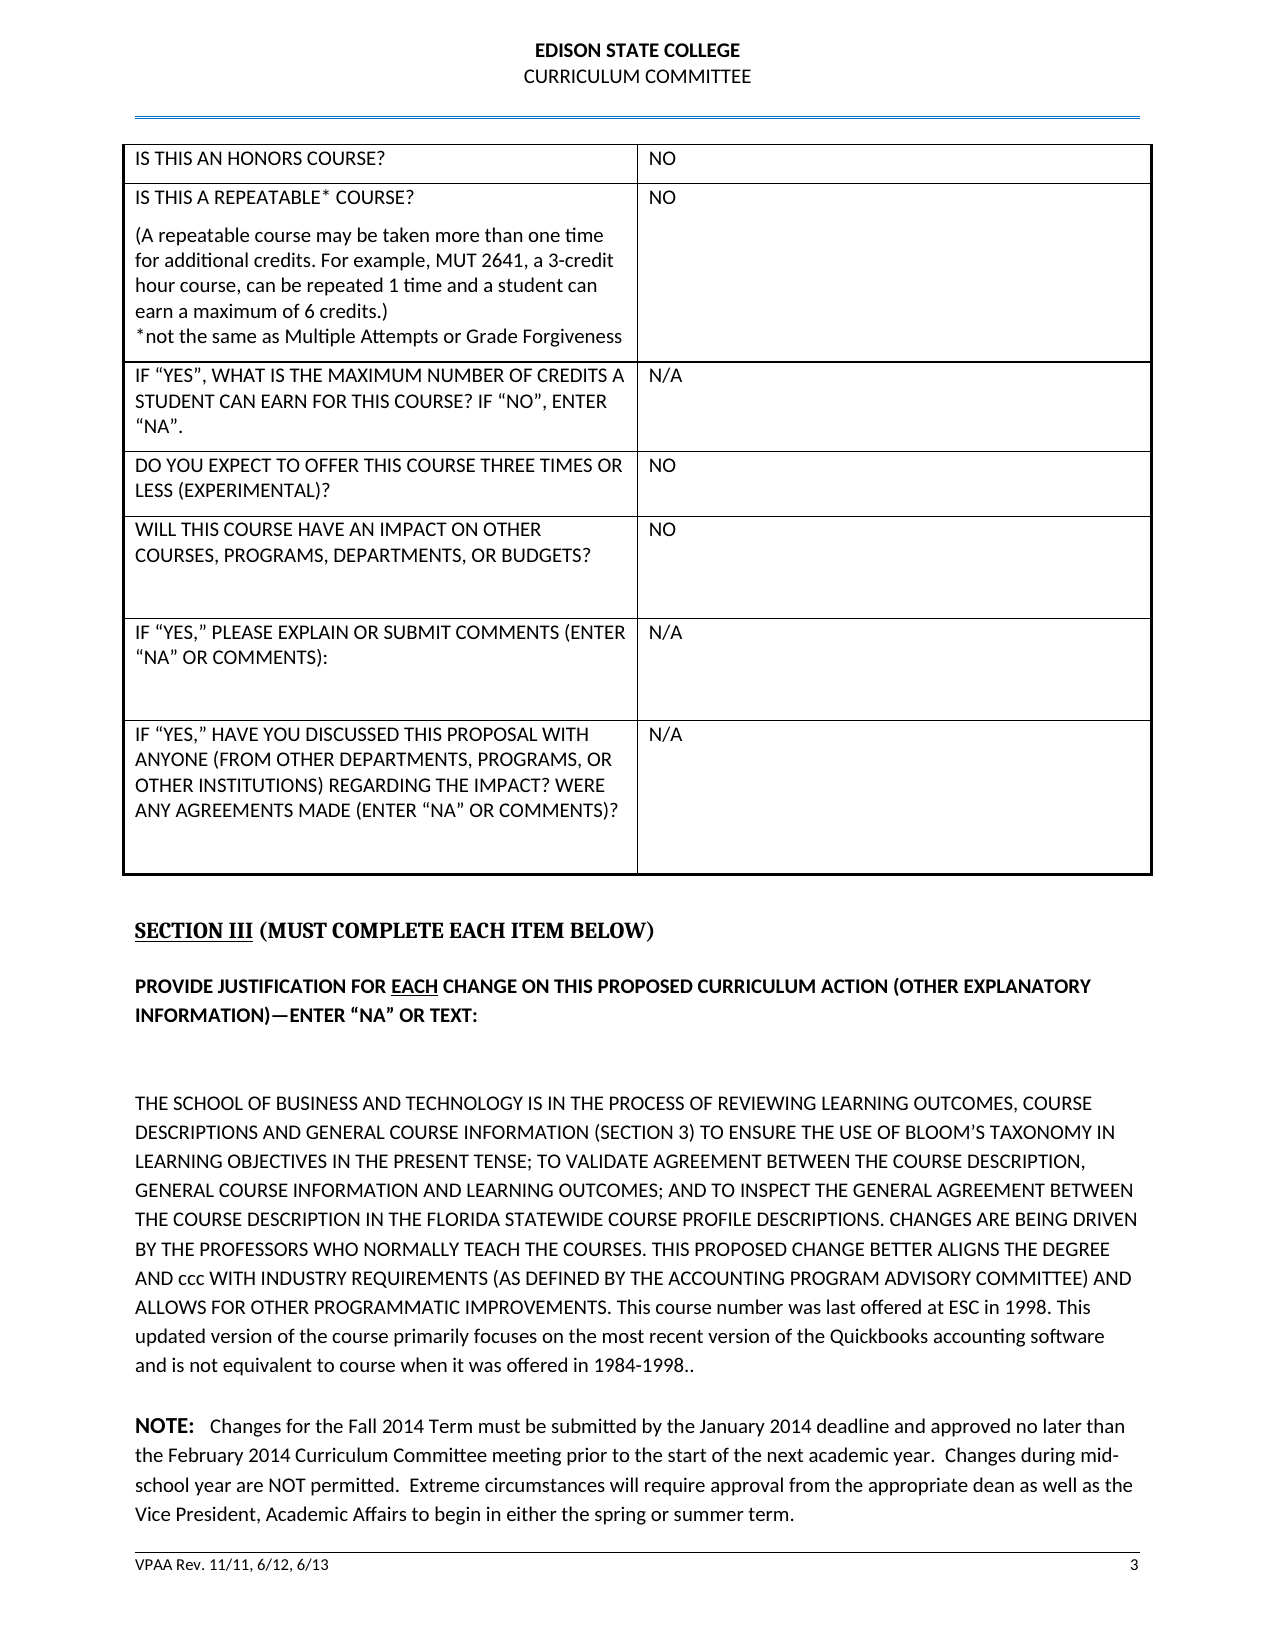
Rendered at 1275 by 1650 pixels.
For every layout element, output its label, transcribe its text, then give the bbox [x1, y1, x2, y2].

table_cell [638, 363, 1150, 451]
table_cell WILL this course HAVE AN IMPACT ON OTHER COURSES, PROGRAMS, DEPARTMENTS, or budgets? [125, 517, 637, 618]
table_cell [638, 517, 1150, 618]
table_cell IF “YES”, WHAT IS THE MAXIMUM NUMBER OF CREDITS A STUDENT CAN EARN FOR THIS COURSE? if “NO”, ENTER “na”. [125, 363, 637, 451]
table_cell DO YOU EXPECT TO OFFER THIS COURSE THREE TIMES OR LESS (experimental)? [125, 452, 637, 516]
table_cell [638, 184, 1150, 361]
table_cell IF “YES,” please eXPLAIN or submit comments (ENTER “NA” or COMMENTS): [125, 619, 637, 720]
table_cell IF “YES,” HAVE YOU DISCUSSED THIS PROPOSAL WITH ANYONE (FROM OTHER DEPARTMENTS, PROGRAMS, or other institutions) REGARDING THE IMPACT? WERE ANY AGREEMENTS MADE (ENTER “NA” OR COMMENTS)? [125, 721, 637, 873]
table_cell iS THIS AN HONORS COURSE? [125, 145, 637, 183]
table_cell IS THIS A REPEATABLE* COURSE? (A repeatable course may be taken more than one time for additional credits. For example, MUT 2641, a 3-credit hour course, can be repeated 1 time and a student can earn a maximum of 6 credits.) *not the same as Multiple Attempts or Grade Forgiveness [125, 184, 637, 361]
table_cell [638, 619, 1150, 720]
table_cell [638, 145, 1150, 183]
text PROVIDE JUSTIFICATION FOR EACH CHANGE ON THIS PROPOSED CURRICULUM ACTION (OTHER EXPLANATORY INFORMATION)—ENTER “na” OR TEXT: [135, 973, 1140, 1028]
table_cell [638, 452, 1150, 516]
text nOTE: Changes for the Fall 2014 Term must be submitted by the January 2014 deadline and approved no later than the February 2014 Curriculum Committee meeting prior to the start of the next academic year. Changes during mid-school year are NOT permitted. Extreme circumstances will require approval from the appropriate dean as well as the Vice President, Academic Affairs to begin in either the spring or summer term. [135, 1411, 1140, 1526]
subtitle sECTION III (MUST COMPLETE EACH ITEM BELOW) [135, 918, 1140, 944]
table_cell [638, 721, 1150, 873]
